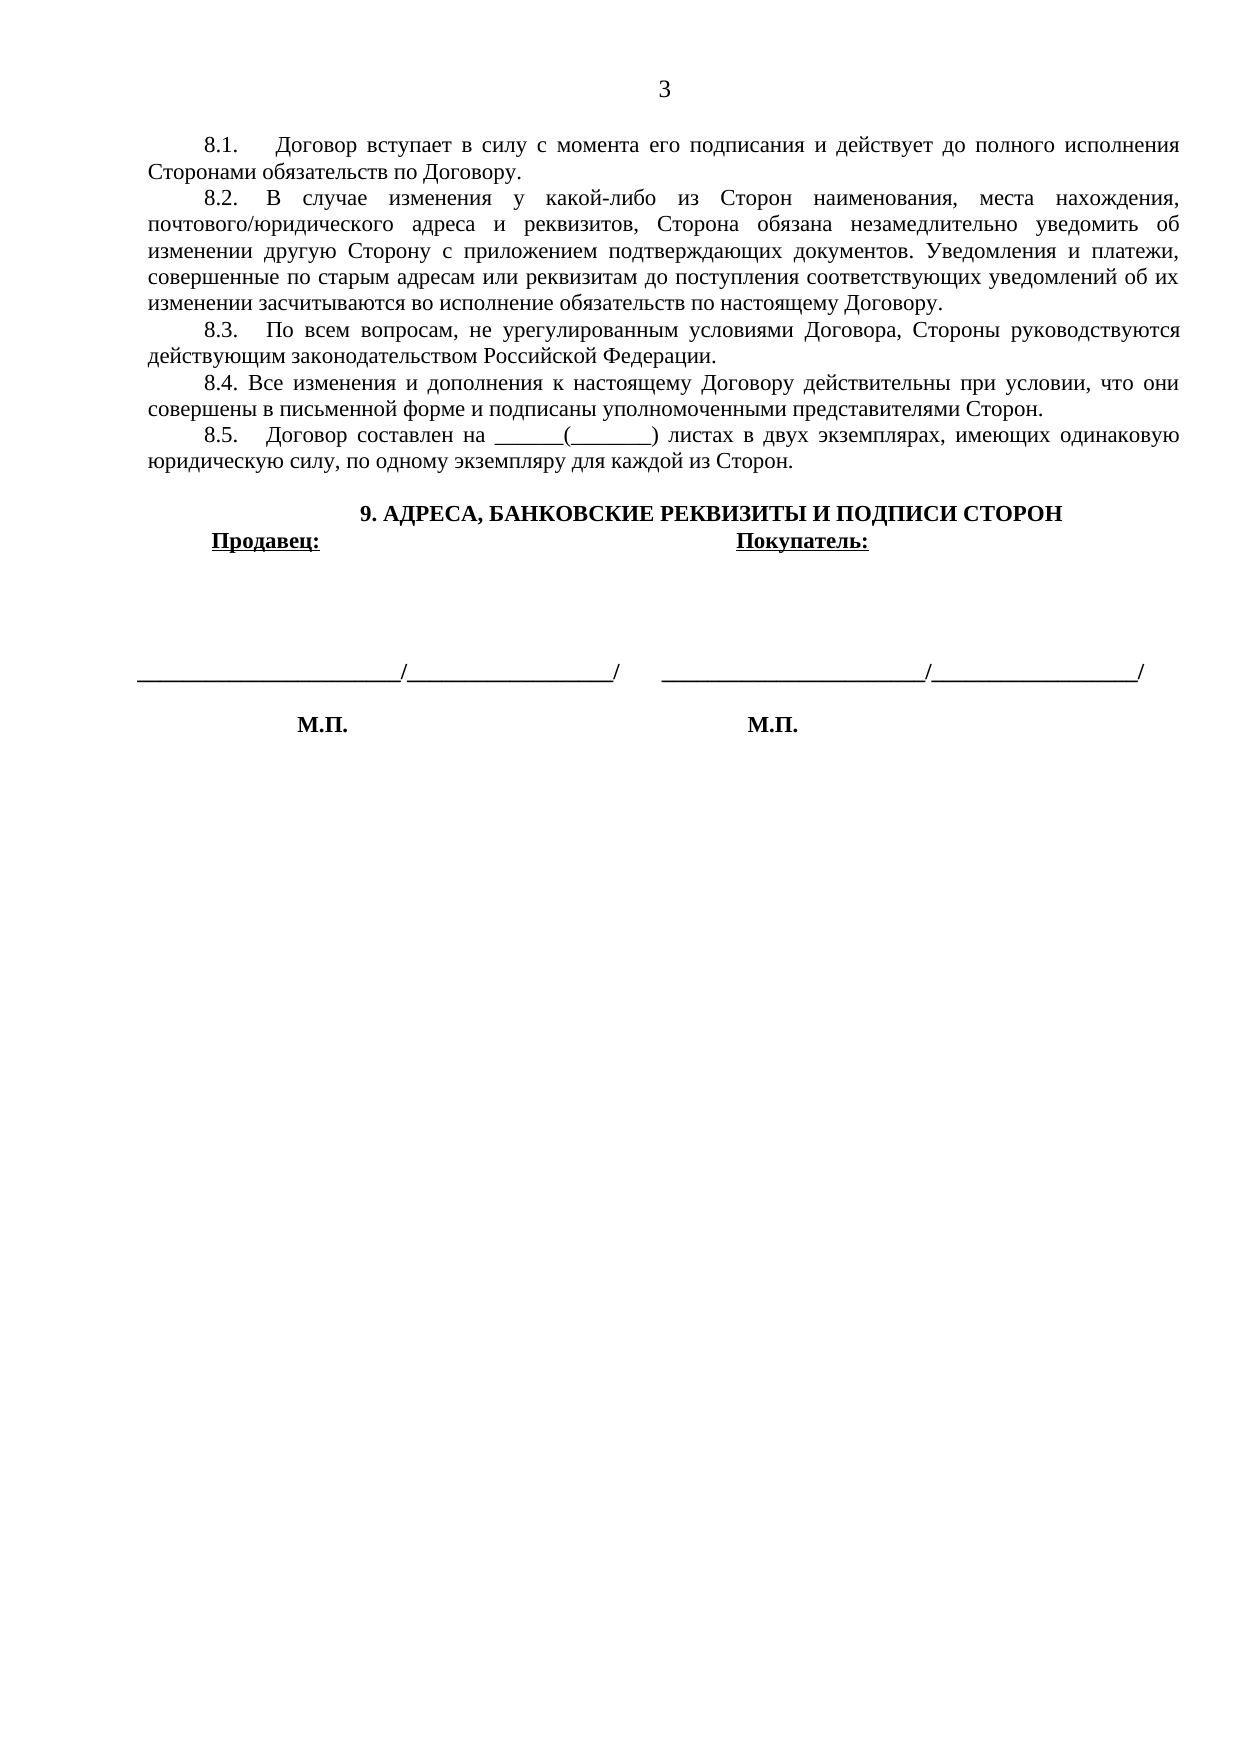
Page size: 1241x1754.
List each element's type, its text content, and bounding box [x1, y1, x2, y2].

text 9. АДРЕСА, БАНКОВСКИЕ РЕКВИЗИТЫ И ПОДПИСИ СТОРОН [241, 500, 1181, 527]
table_cell _______________________/__________________/ М.П. [136, 579, 650, 790]
text 8.4. Все изменения и дополнения к настоящему Договору действительны при условии, что они совершены в письменной форме и подписаны уполномоченными представителями Сторон. [148, 368, 1181, 421]
text 8.1. Договор вступает в силу с момента его подписания и действует до полного исполнения Сторонами обязательств по Договору. [148, 131, 1181, 184]
text 8.2. В случае изменения у какой-либо из Сторон наименования, места нахождения, почтового/юридического адреса и реквизитов, Сторона обязана незамедлительно уведомить об изменении другую Сторону с приложением подтверждающих документов. Уведомления и платежи, совершенные по старым адресам или реквизитам до поступления соответствующих уведомлений об их изменении засчитываются во исполнение обязательств по настоящему Договору. [148, 184, 1181, 316]
text 8.3. По всем вопросам, не урегулированным условиями Договора, Стороны руководствуются действующим законодательством Российской Федерации. [148, 316, 1181, 368]
table_header Покупатель: [650, 527, 1163, 579]
table_cell _______________________/__________________/ М.П. [650, 579, 1163, 790]
table_header Продавец: [136, 527, 650, 579]
text 8.5. Договор составлен на ______(_______) листах в двух экземплярах, имеющих одинаковую юридическую силу, по одному экземпляру для каждой из Сторон. [148, 421, 1181, 474]
